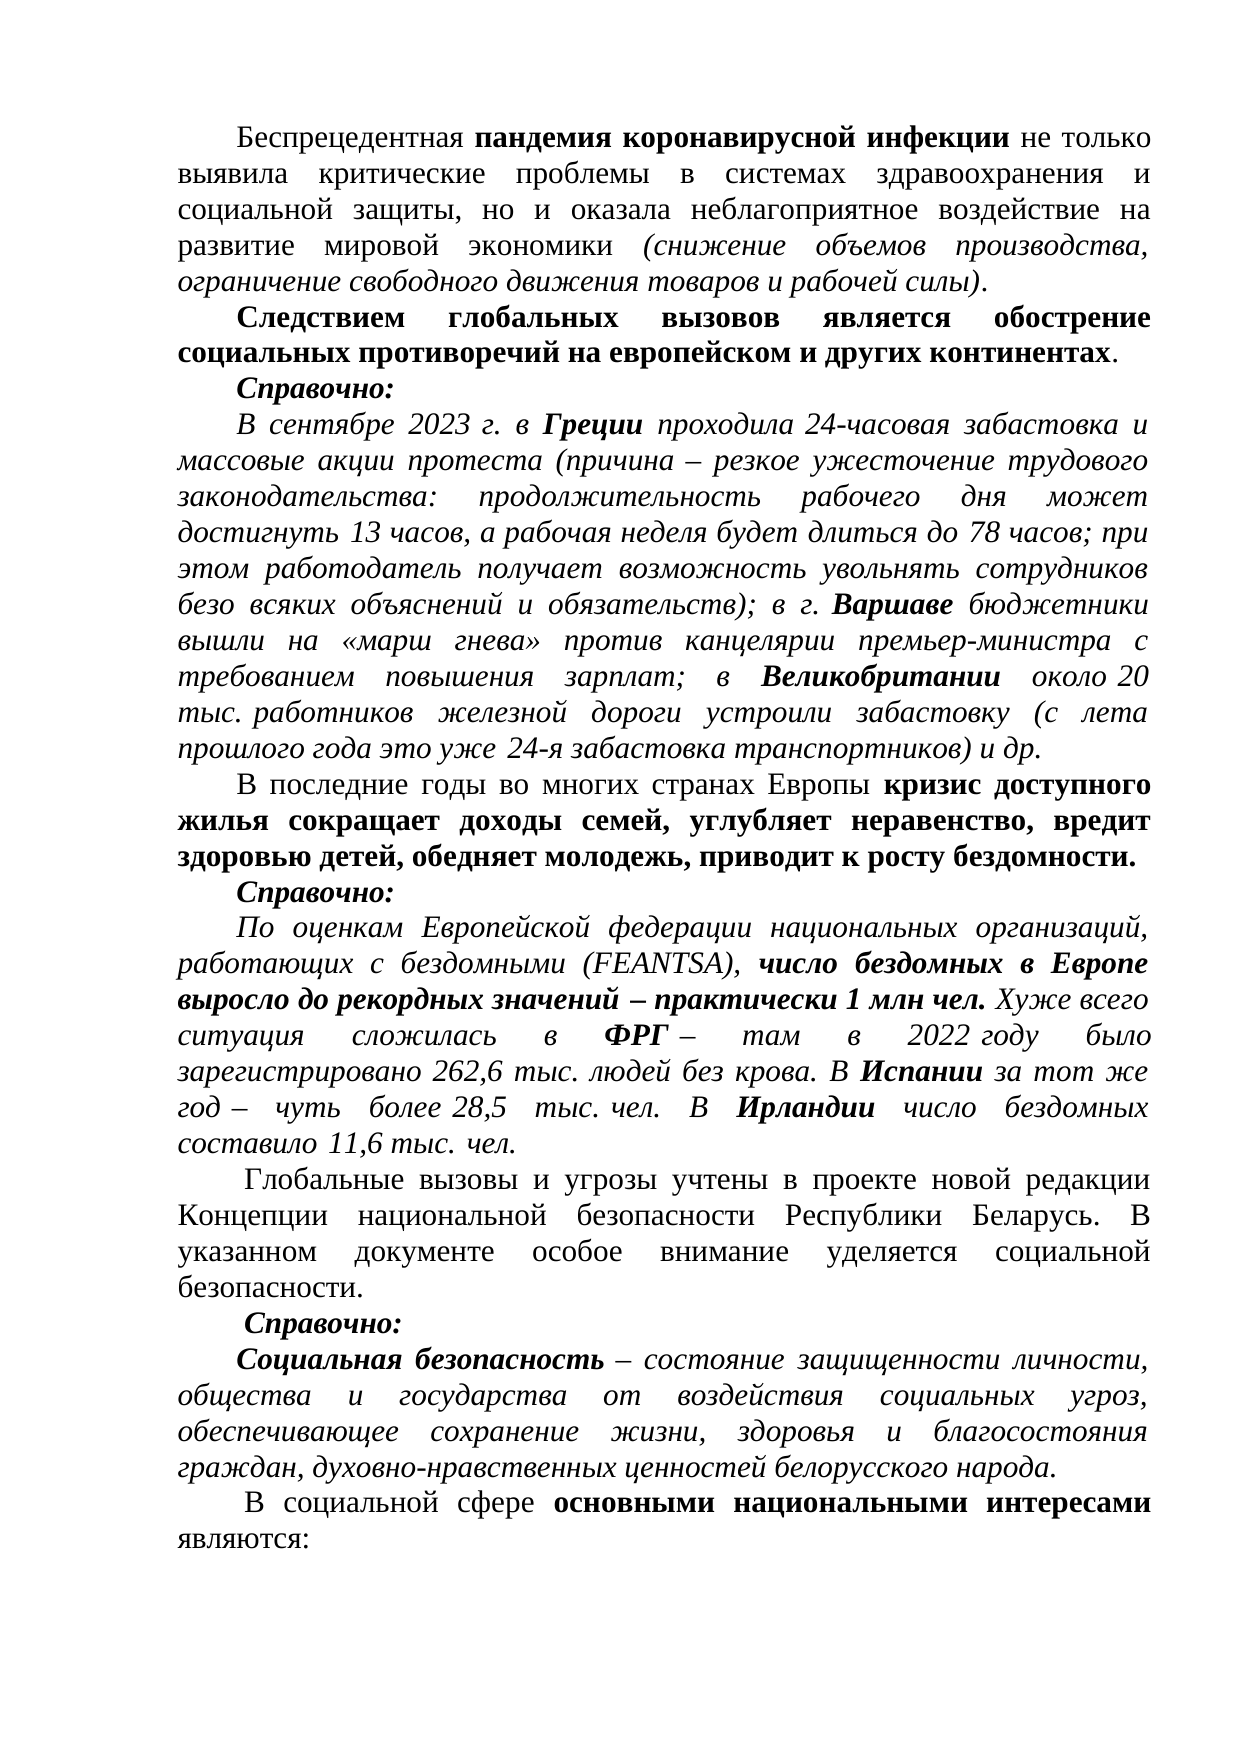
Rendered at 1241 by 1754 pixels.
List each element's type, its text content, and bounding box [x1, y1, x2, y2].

text В сентябре 2023 г. в Греции проходила 24-часовая забастовка и массовые акции протеста (причина – резкое ужесточение трудового законодательства: продолжительность рабочего дня может достигнуть 13 часов, а рабочая неделя будет длиться до 78 часов; при этом работодатель получает возможность увольнять сотрудников безо всяких объяснений и обязательств); в г. Варшаве бюджетники вышли на «марш гнева» против канцелярии премьер-министра с требованием повышения зарплат; в Великобритании около 20 тыс. работников железной дороги устроили забастовку (с лета прошлого года это уже 24-я забастовка транспортников) и др. [177, 406, 1152, 765]
text Беспрецедентная пандемия коронавирусной инфекции не только выявила критические проблемы в системах здравоохранения и социальной защиты, но и оказала неблагоприятное воздействие на развитие мировой экономики (снижение объемов производства, ограничение свободного движения товаров и рабочей силы). [177, 118, 1152, 298]
text Справочно: [177, 873, 1152, 909]
text В социальной сфере основными национальными интересами являются: [177, 1484, 1152, 1556]
text Справочно: [177, 1304, 1152, 1340]
text Глобальные вызовы и угрозы учтены в проекте новой редакции Концепции национальной безопасности Республики Беларусь. В указанном документе особое внимание уделяется социальной безопасности. [177, 1160, 1152, 1304]
text В последние годы во многих странах Европы кризис доступного жилья сокращает доходы семей, углубляет неравенство, вредит здоровью детей, обедняет молодежь, приводит к росту бездомности. [177, 765, 1152, 873]
text Следствием глобальных вызовов является обострение социальных противоречий на европейском и других континентах. [177, 298, 1152, 370]
text Социальная безопасность – состояние защищенности личности, общества и государства от воздействия социальных угроз, обеспечивающее сохранение жизни, здоровья и благосостояния граждан, духовно-нравственных ценностей белорусского народа. [177, 1340, 1152, 1484]
text Справочно: [177, 370, 1152, 406]
text По оценкам Европейской федерации национальных организаций, работающих с бездомными (FEANTSA), число бездомных в Европе выросло до рекордных значений – практически 1 млн чел. Хуже всего ситуация сложилась в ФРГ – там в 2022 году было зарегистрировано 262,6 тыс. людей без крова. В Испании за тот же год – чуть более 28,5 тыс. чел. В Ирландии число бездомных составило 11,6 тыс. чел. [177, 909, 1152, 1160]
